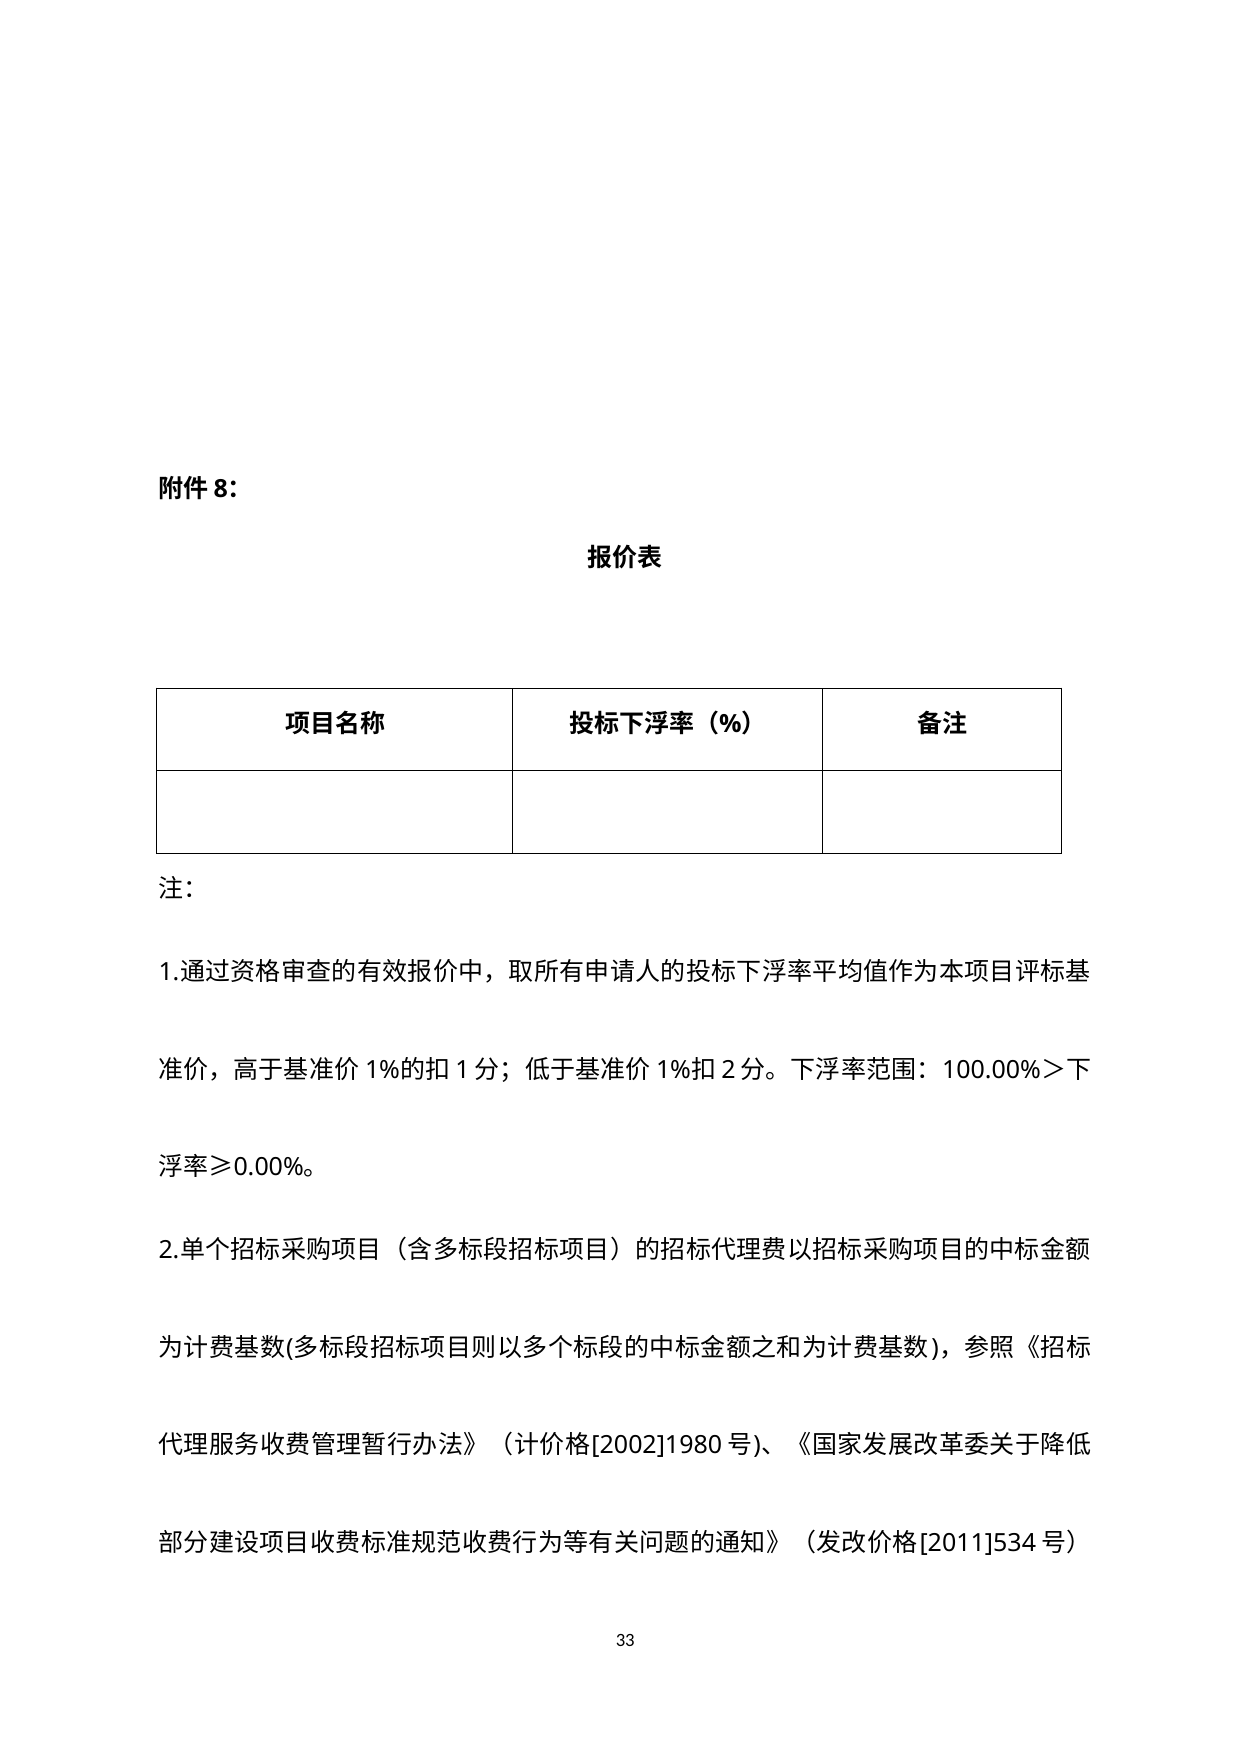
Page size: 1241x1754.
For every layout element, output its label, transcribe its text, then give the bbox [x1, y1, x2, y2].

subtitle 报价表 [158, 523, 1092, 588]
text 附件8： [158, 468, 1092, 504]
table_cell [157, 771, 512, 853]
text 注： [158, 854, 1092, 919]
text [158, 1215, 1092, 1573]
table_header 项目名称 [157, 689, 512, 770]
table_cell [513, 771, 822, 853]
table_header 投标下浮率（%） [513, 689, 822, 770]
table_header 备注 [823, 689, 1061, 770]
table_cell [823, 771, 1061, 853]
text 1.通过资格审查的有效报价中，取所有申请人的投标下浮率平均值作为本项目评标基准价，高于基准价1%的扣1分；低于基准价1%扣2分。下浮率范围：100.00%＞下浮率≥0.00%。 [158, 937, 1092, 1197]
